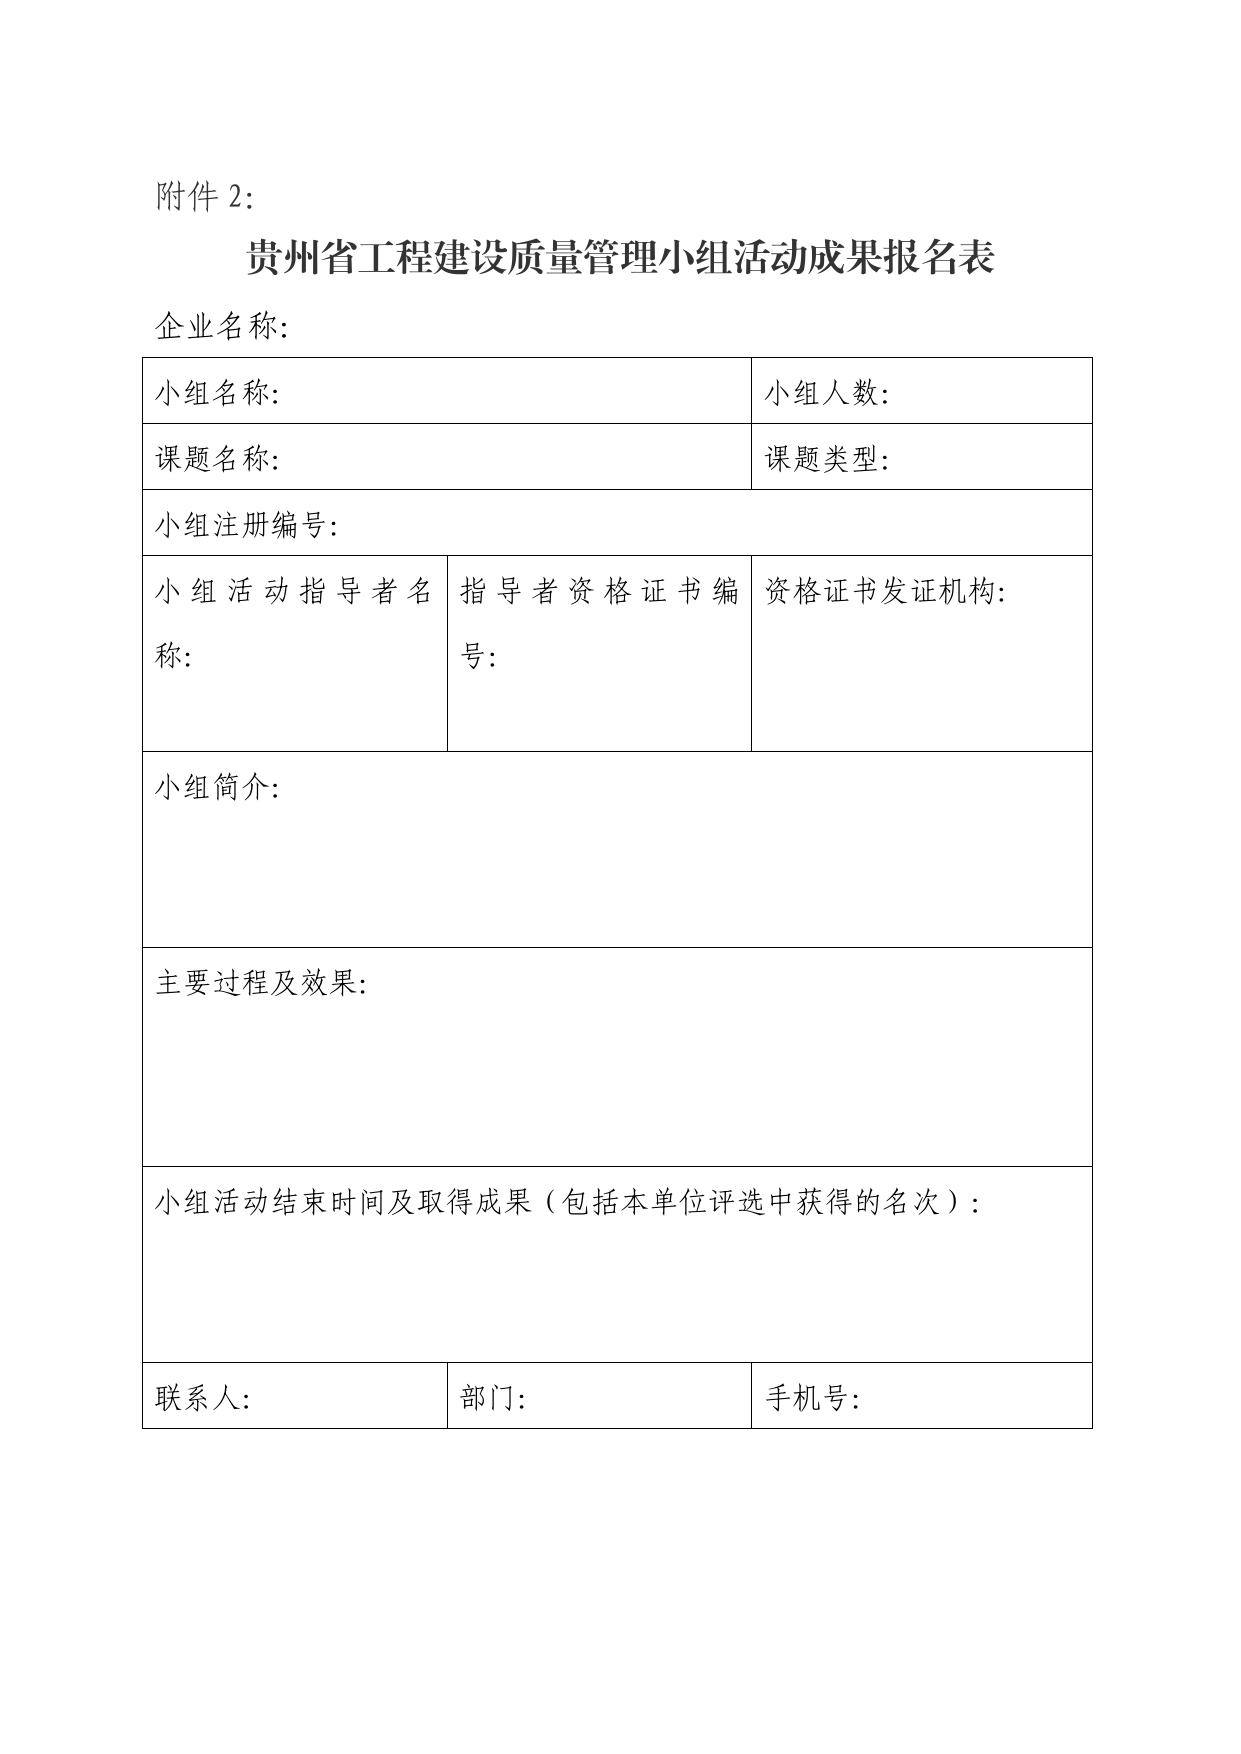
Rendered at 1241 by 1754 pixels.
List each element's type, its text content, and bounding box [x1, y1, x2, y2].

table_cell 小组简介： [143, 752, 1092, 947]
table_cell 小组活动指导者名称： [143, 556, 447, 751]
table_cell 小组注册编号： [143, 490, 1092, 555]
table_cell 联系人： [143, 1363, 447, 1428]
table_cell 主要过程及效果： [143, 948, 1092, 1166]
table_header 小组人数： [752, 358, 1092, 423]
table_cell 手机号： [752, 1363, 1092, 1428]
list 附件2： [153, 162, 1087, 227]
table_cell 资格证书发证机构： [752, 556, 1092, 751]
text 企业名称： [153, 292, 1087, 357]
table_cell 课题名称： [143, 424, 751, 489]
list 贵州省工程建设质量管理小组活动成果报名表 [153, 227, 1087, 292]
table_header 小组名称： [143, 358, 751, 423]
table_cell 课题类型： [752, 424, 1092, 489]
table_cell 指导者资格证书编号： [448, 556, 751, 751]
table_cell 部门： [448, 1363, 751, 1428]
table_cell 小组活动结束时间及取得成果（包括本单位评选中获得的名次）： [143, 1167, 1092, 1362]
